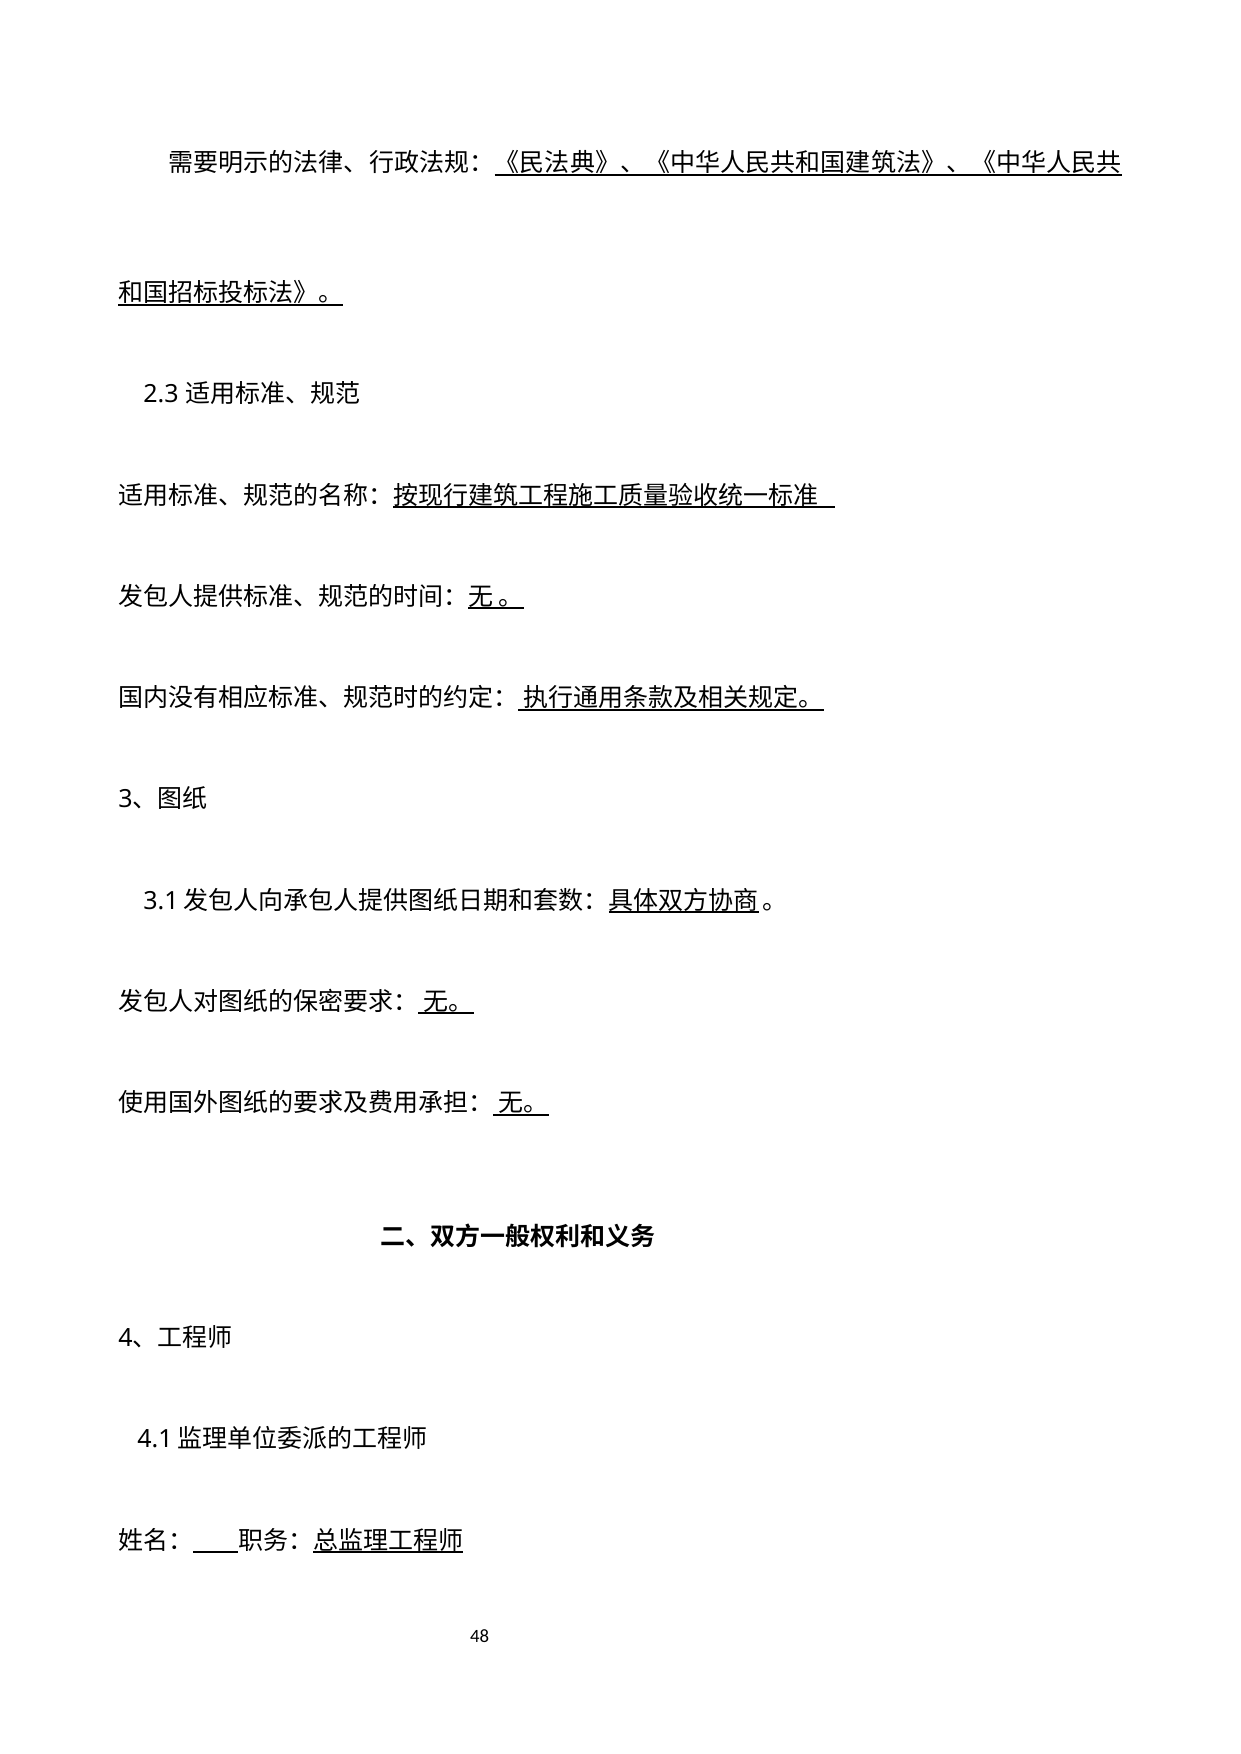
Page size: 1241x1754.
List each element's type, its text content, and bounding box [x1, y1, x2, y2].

text 使用国外图纸的要求及费用承担： 无。 [118, 1068, 1122, 1133]
text 3.1发包人向承包人提供图纸日期和套数：具体双方协商 。 [118, 866, 1122, 931]
text 国内没有相应标准、规范时的约定： 执行通用条款及相关规定。 [118, 663, 1122, 728]
text 2.3 适用标准、规范 [118, 359, 1122, 424]
text 发包人提供标准、规范的时间：无 。 [118, 562, 1122, 627]
text 4.1监理单位委派的工程师 [118, 1404, 1122, 1469]
text 姓名： 职务：总监理工程师 [118, 1506, 1122, 1571]
text 二、双方一般权利和义务 [118, 1202, 1122, 1267]
text 3、图纸 [118, 764, 1122, 829]
text 4、工程师 [118, 1303, 1122, 1368]
text 需要明示的法律、行政法规：《民法典》、《中华人民共和国建筑法》、《中华人民共和国招标投标法》。 [118, 128, 1122, 323]
text 发包人对图纸的保密要求： 无。 [118, 967, 1122, 1032]
text 适用标准、规范的名称：按现行建筑工程施工质量验收统一标准 [118, 461, 1122, 526]
